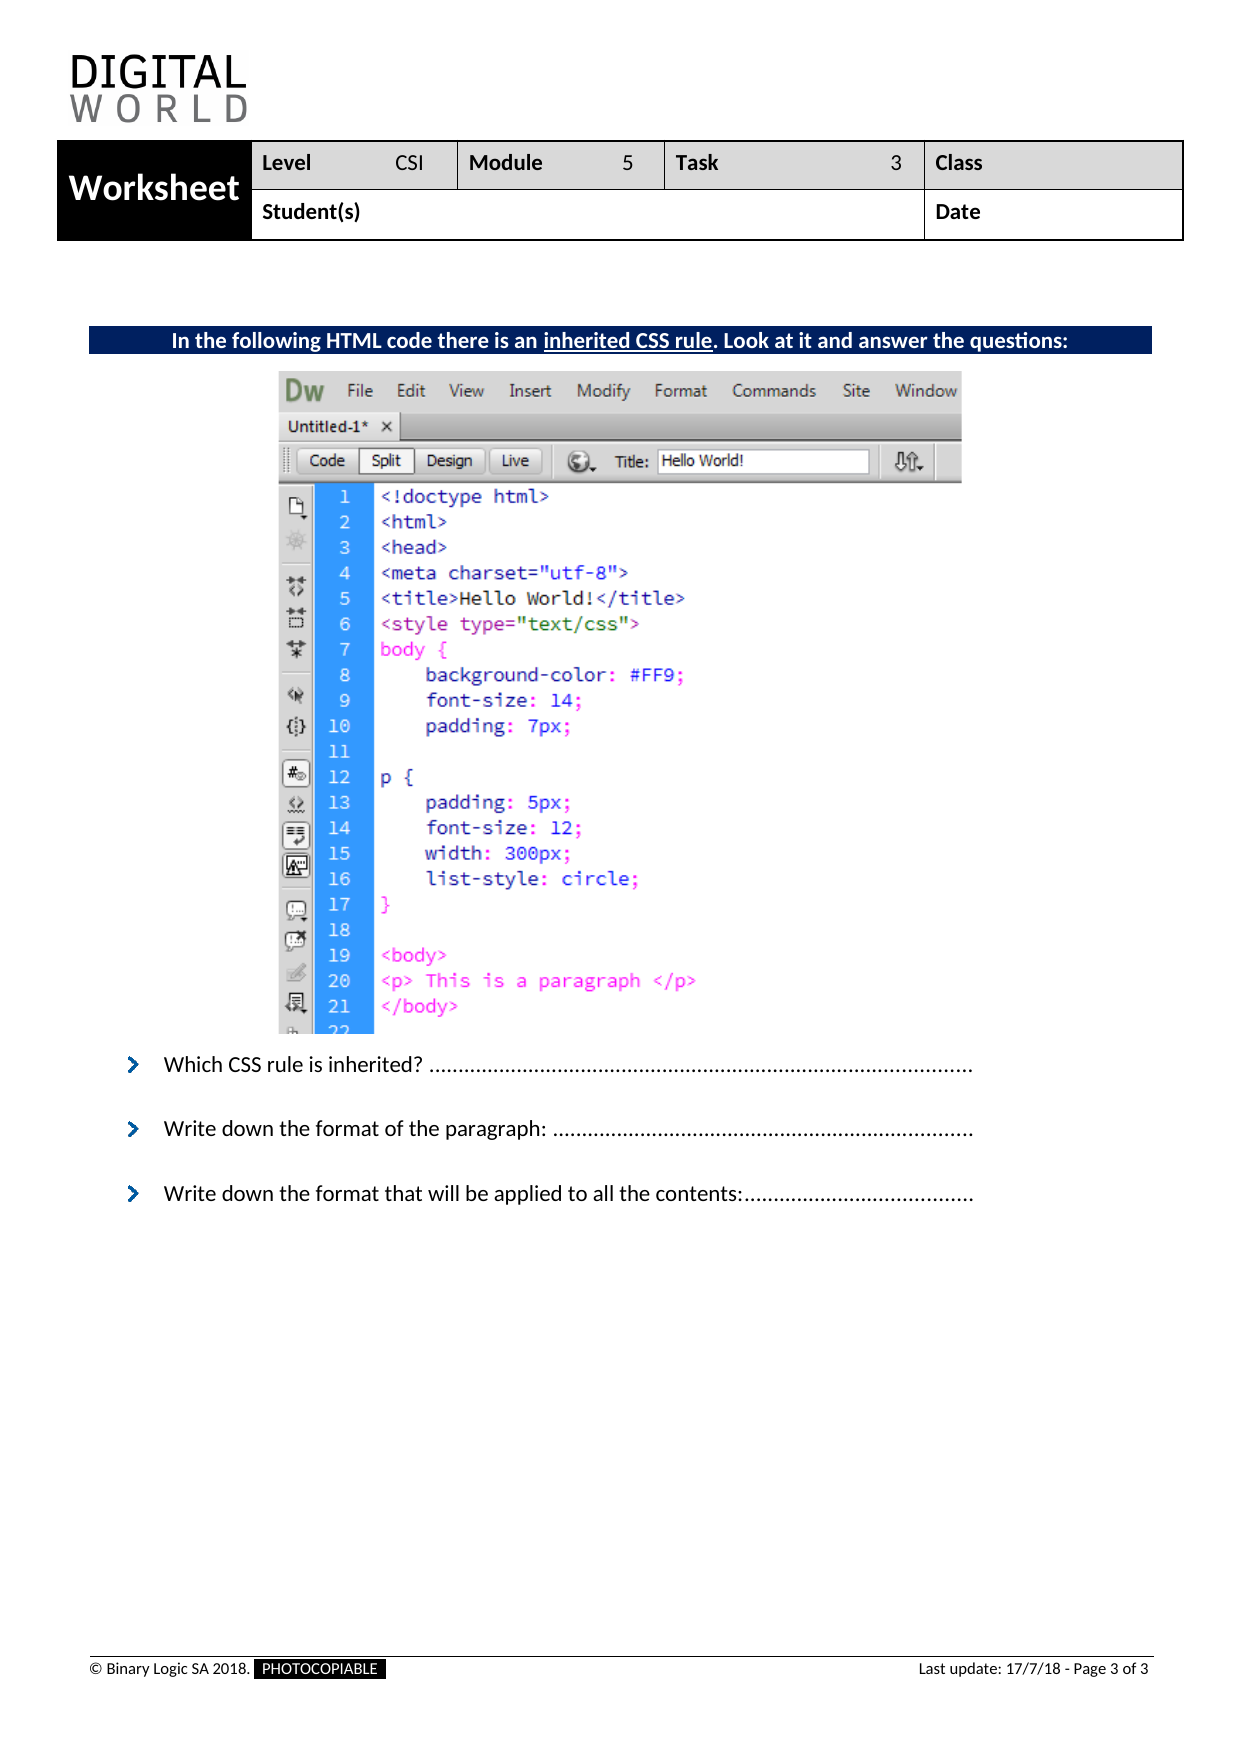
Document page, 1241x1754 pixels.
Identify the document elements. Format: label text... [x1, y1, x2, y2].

text In the following HTML code there is an inherited CSS rule. Look at it and answer the questions: [89, 326, 1152, 354]
picture [127, 1184, 139, 1202]
list Write down the format of the paragraph: [126, 1114, 1152, 1142]
picture [68, 50, 250, 126]
list Write down the format that will be applied to all the contents: [126, 1179, 1152, 1207]
picture [278, 371, 962, 1034]
list Which CSS rule is inherited? [126, 1050, 1152, 1078]
picture [127, 1055, 139, 1073]
picture [127, 1120, 139, 1137]
